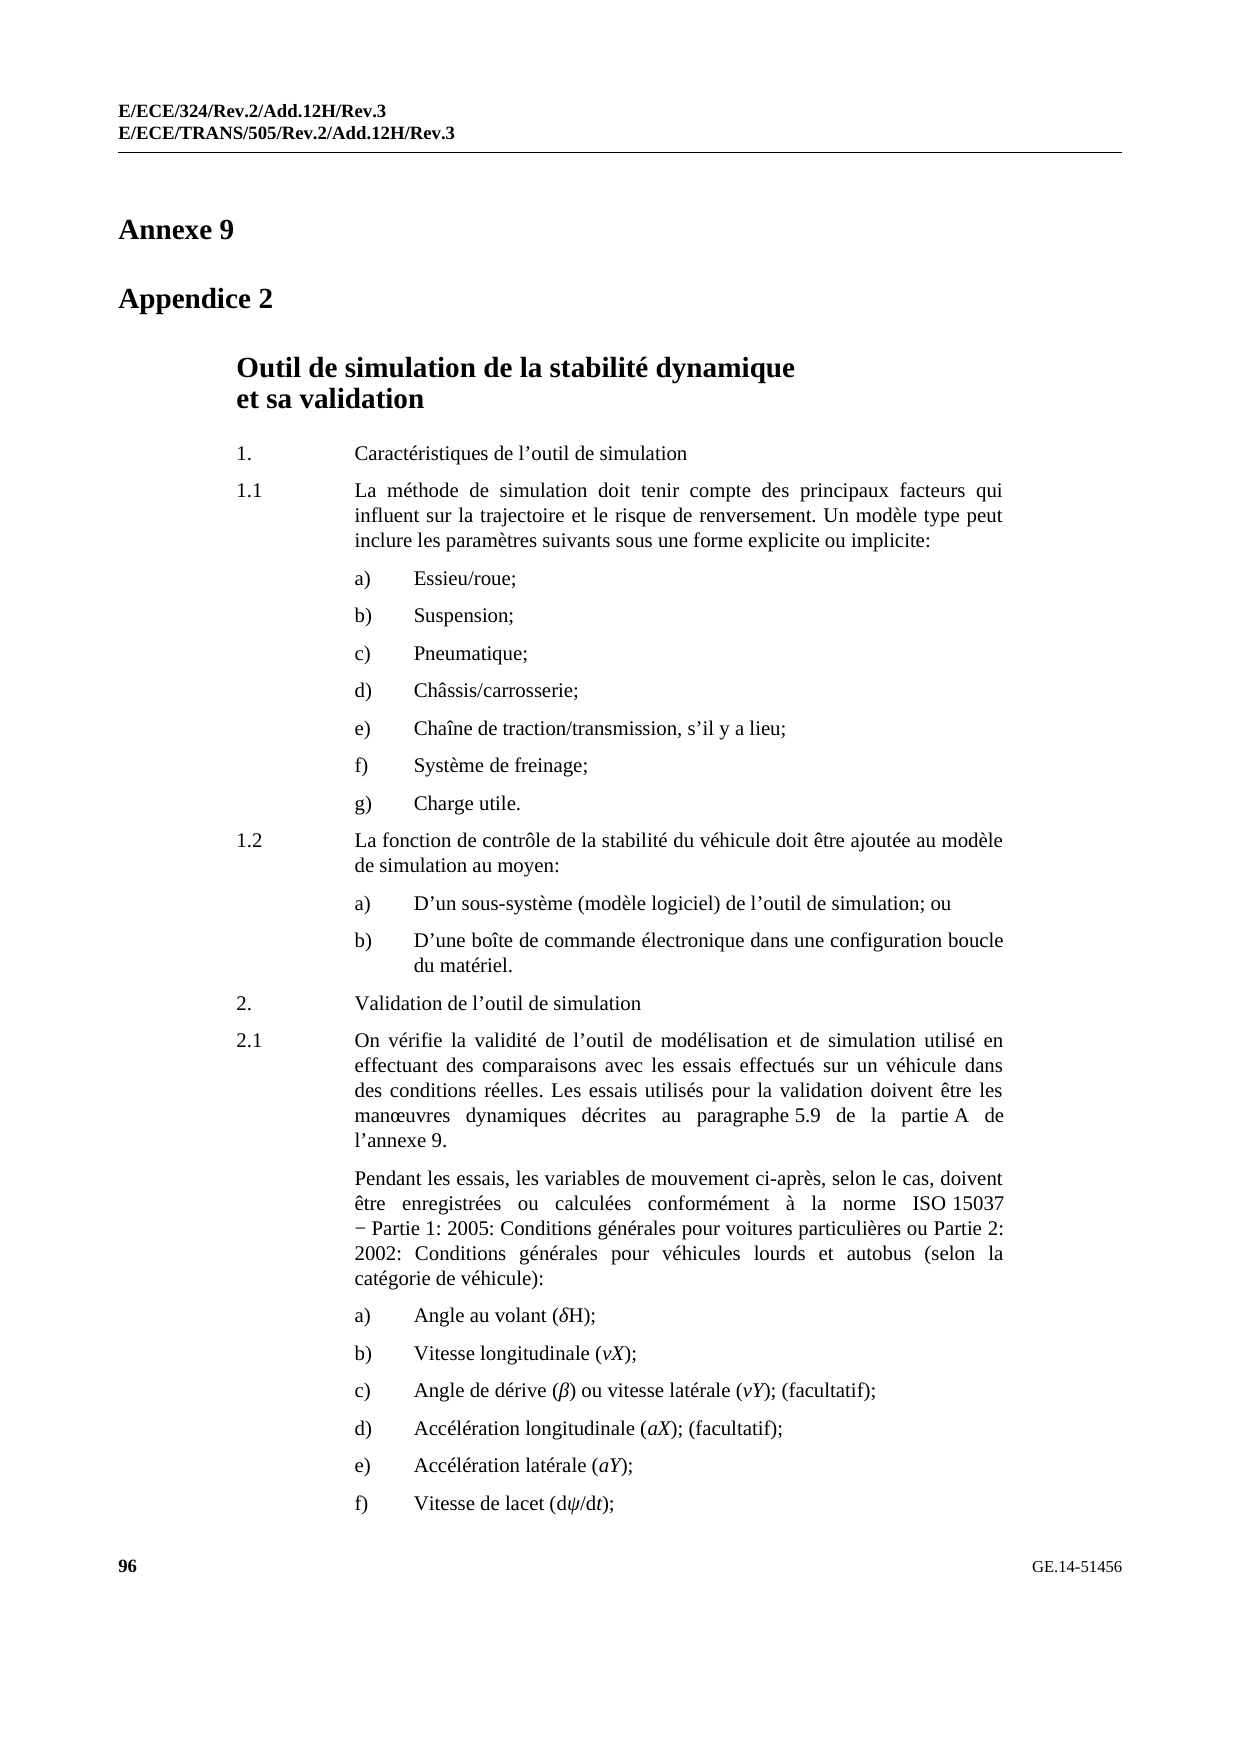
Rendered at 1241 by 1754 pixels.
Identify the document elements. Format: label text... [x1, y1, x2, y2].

text 2. Validation de l’outil de simulation [236, 990, 1004, 1015]
text b) Suspension; [354, 602, 1004, 627]
text 1. Caractéristiques de l’outil de simulation [236, 440, 1004, 465]
text 1.2 La fonction de contrôle de la stabilité du véhicule doit être ajoutée au modèle de simulation au moyen: [236, 827, 1004, 877]
text d) Châssis/carrosserie; [354, 677, 1004, 702]
text 2.1 On vérifie la validité de l’outil de modélisation et de simulation utilisé en effectuant des comparaisons avec les essais effectués sur un véhicule dans des conditions réelles. Les essais utilisés pour la validation doivent être les manœuvres dynamiques décrites au paragraphe 5.9 de la partie A de l’annexe 9. [236, 1027, 1004, 1152]
text f) Vitesse de lacet (dψ/dt); [354, 1490, 1004, 1515]
text d) Accélération longitudinale (aX); (facultatif); [354, 1415, 1004, 1440]
text b) Vitesse longitudinale (vX); [354, 1340, 1004, 1365]
text e) Accélération latérale (aҮ); [354, 1452, 1004, 1477]
text a) Angle au volant (δH); [354, 1302, 1004, 1327]
text c) Pneumatique; [354, 640, 1004, 665]
text g) Charge utile. [354, 790, 1004, 815]
text 1.1 La méthode de simulation doit tenir compte des principaux facteurs qui influent sur la trajectoire et le risque de renversement. Un modèle type peut inclure les paramètres suivants sous une forme explicite ou implicite: [236, 477, 1004, 552]
text Appendice 2 [118, 283, 1004, 315]
text e) Chaîne de traction/transmission, s’il y a lieu; [354, 715, 1004, 740]
text a) Essieu/roue; [354, 565, 1004, 590]
text Outil de simulation de la stabilité dynamique et sa validation [118, 352, 1004, 415]
text Annexe 9 [118, 215, 1004, 246]
text b) D’une boîte de commande électronique dans une configuration boucle du matériel. [354, 927, 1004, 977]
text Pendant les essais, les variables de mouvement ci-après, selon le cas, doivent être enregistrées ou calculées conformément à la norme ISO 15037 − Partie 1: 2005: Conditions générales pour voitures particulières ou Partie 2: 2002: Conditions générales pour véhicules lourds et autobus (selon la catégorie de véhicule): [354, 1165, 1004, 1290]
text f) Système de freinage; [354, 752, 1004, 777]
text a) D’un sous-système (modèle logiciel) de l’outil de simulation; ou [354, 890, 1004, 915]
text c) Angle de dérive (β) ou vitesse latérale (vY); (facultatif); [354, 1377, 1004, 1402]
